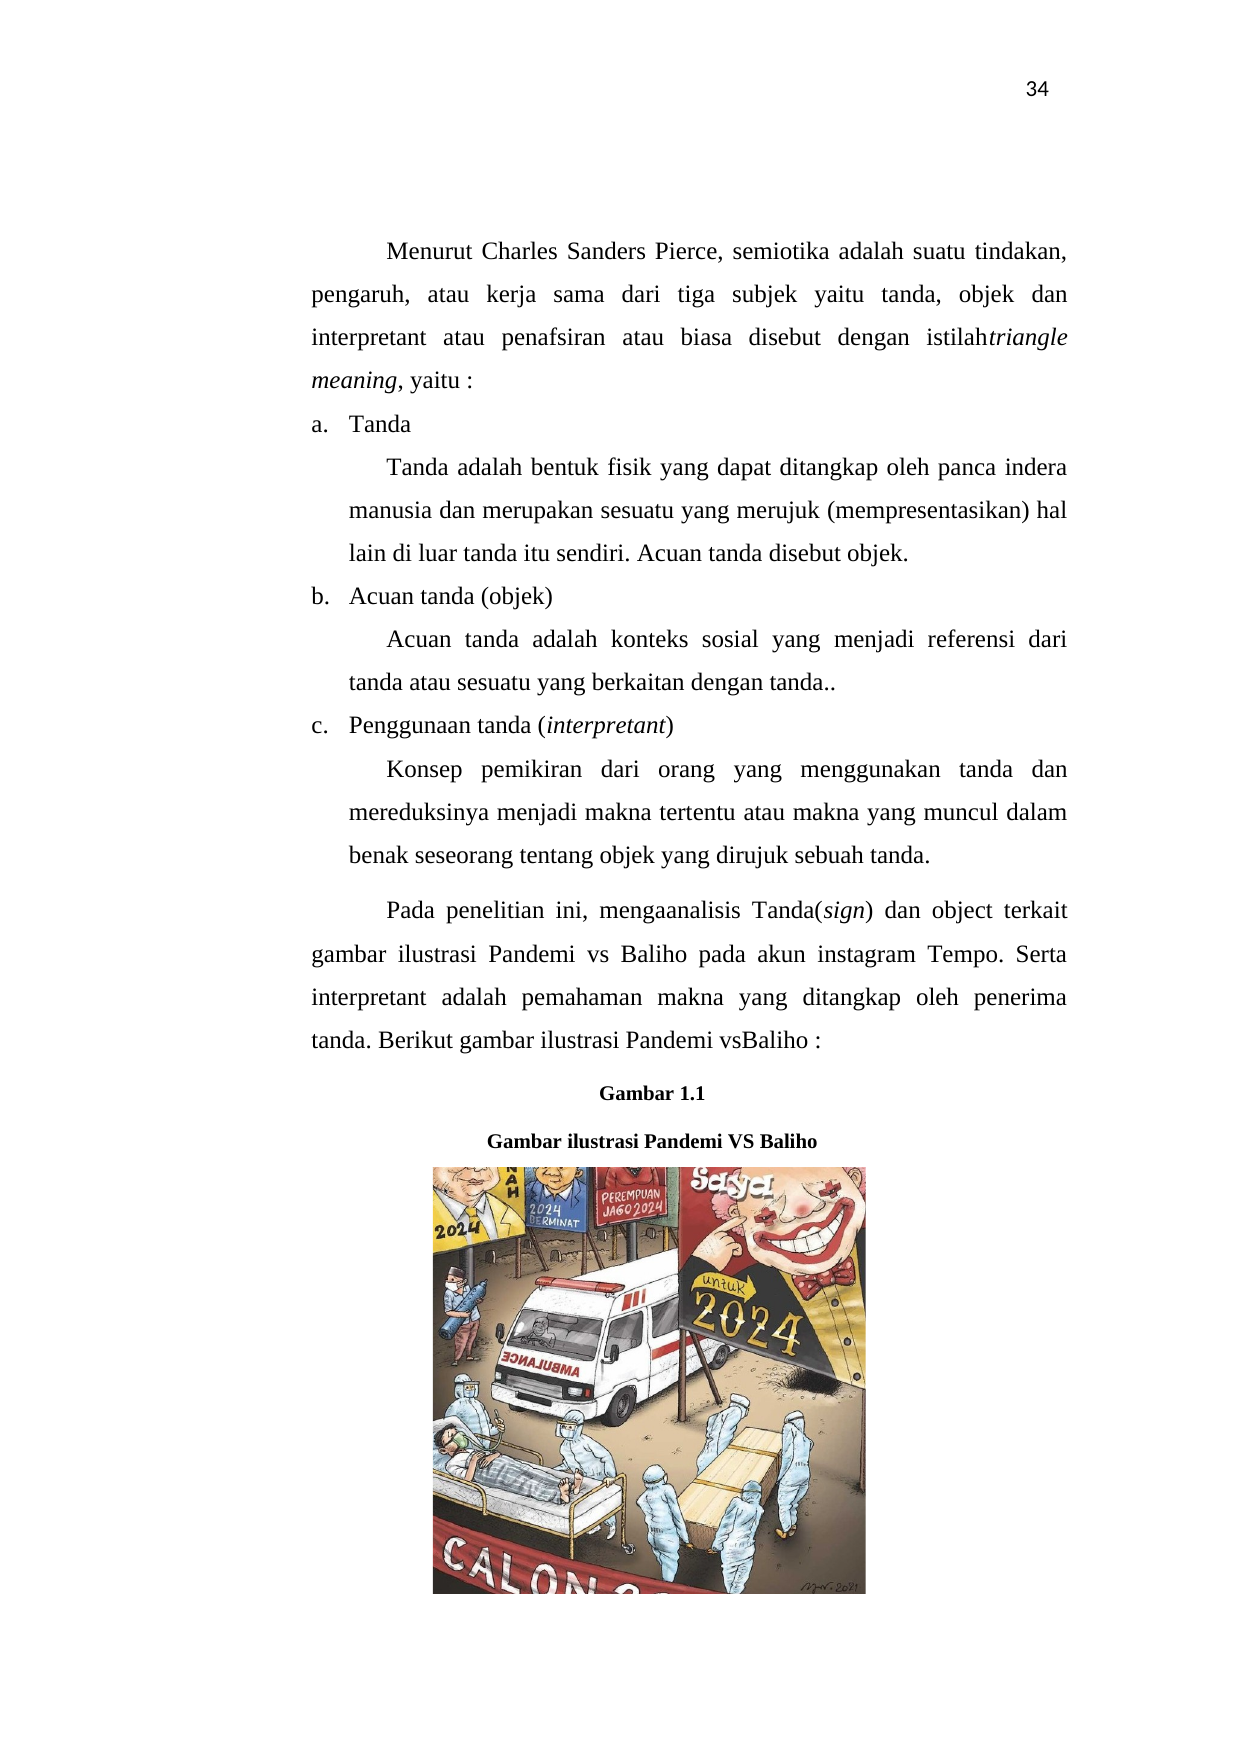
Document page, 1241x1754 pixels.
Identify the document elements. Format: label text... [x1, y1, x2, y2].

text Gambar ilustrasi Pandemi VS Baliho [236, 1129, 1068, 1153]
list Acuan tanda (objek) [311, 581, 1068, 610]
list Tanda adalah bentuk fisik yang dapat ditangkap oleh panca indera manusia dan merupakan sesuatu yang merujuk (mempresentasikan) hal lain di luar tanda itu sendiri. Acuan tanda disebut objek. [349, 452, 1068, 567]
list Konsep pemikiran dari orang yang menggunakan tanda dan mereduksinya menjadi makna tertentu atau makna yang muncul dalam benak seseorang tentang objek yang dirujuk sebuah tanda. [349, 754, 1068, 869]
text Gambar 1.1 [236, 1081, 1068, 1105]
list Penggunaan tanda (interpretant) [311, 711, 1068, 739]
list Acuan tanda adalah konteks sosial yang menjadi referensi dari tanda atau sesuatu yang berkaitan dengan tanda.. [349, 624, 1068, 696]
text Pada penelitian ini, mengaanalisis Tanda(sign) dan object terkait gambar ilustrasi Pandemi vs Baliho pada akun instagram Tempo. Serta interpretant adalah pemahaman makna yang ditangkap oleh penerima tanda. Berikut gambar ilustrasi Pandemi vsBaliho : [311, 896, 1068, 1054]
list Tanda [311, 409, 1068, 437]
picture [432, 1167, 866, 1594]
list Menurut Charles Sanders Pierce, semiotika adalah suatu tindakan, pengaruh, atau kerja sama dari tiga subjek yaitu tanda, objek dan interpretant atau penafsiran atau biasa disebut dengan istilahtriangle meaning, yaitu : [311, 236, 1068, 394]
